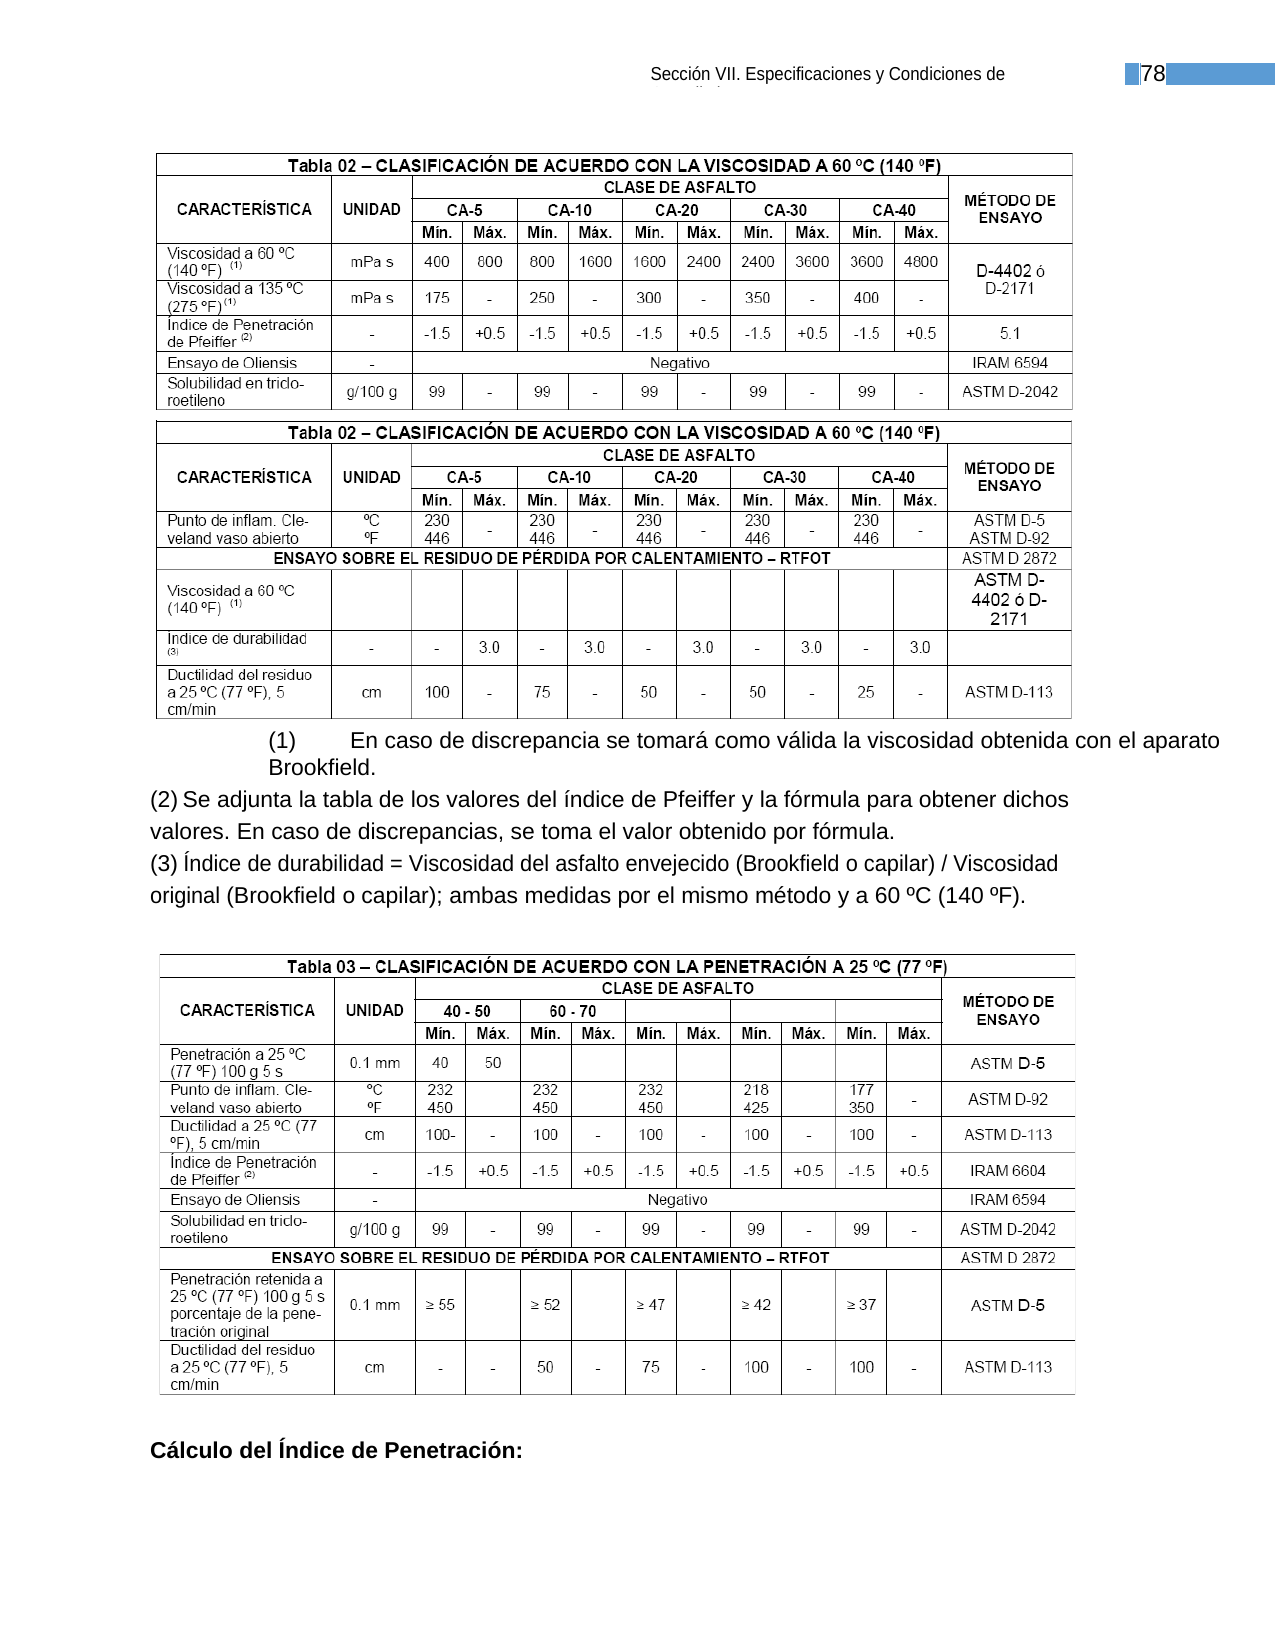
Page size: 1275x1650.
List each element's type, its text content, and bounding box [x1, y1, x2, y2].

picture [159, 954, 1076, 1395]
list Se adjunta la tabla de los valores del índice de Pfeiffer y la fórmula para obtener dichos valores. En caso de discrepancias, se toma el valor obtenido por fórmula. [150, 786, 1125, 844]
picture [156, 153, 1073, 410]
picture [156, 420, 1072, 719]
list Índice de durabilidad = Viscosidad del asfalto envejecido (Brookfield o capilar) / Viscosidad original (Brookfield o capilar); ambas medidas por el mismo método y a 60 ºC (140 ºF). [150, 850, 1125, 908]
subtitle Cálculo del Índice de Penetración: [150, 1437, 1221, 1463]
